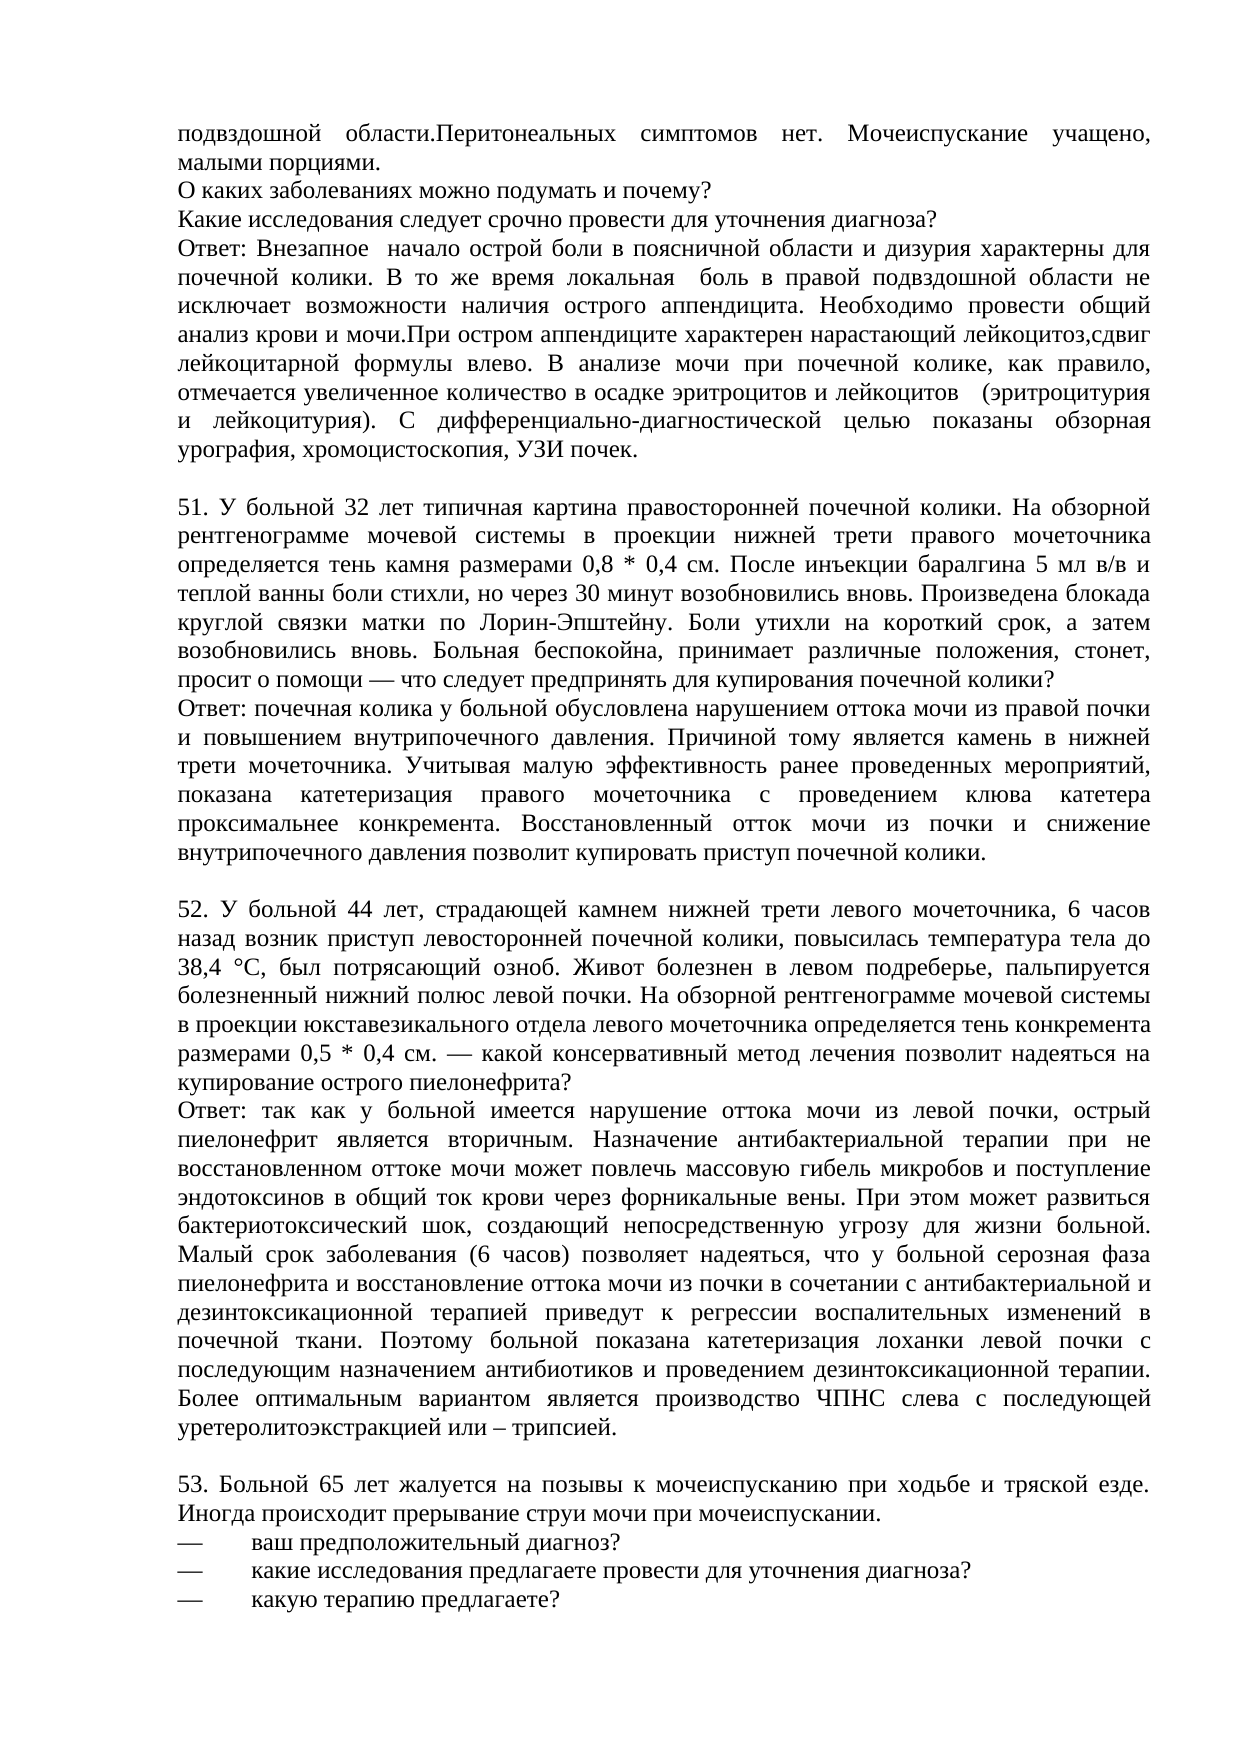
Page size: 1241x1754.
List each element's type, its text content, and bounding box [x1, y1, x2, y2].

text 51. У больной 32 лет типичная картина правосторонней почечной колики. На обзорной рентгенограмме мочевой системы в проекции нижней трети правого мочеточника определяется тень камня размерами 0,8 * . После инъекции баралгина 5 мл в/в и теплой ванны боли стихли, но через 30 минут возобновились вновь. Произведена блокада круглой связки матки по Лорин-Эпштейну. Боли утихли на короткий срок, а затем возобновились вновь. Больная беспокойна, принимает различные положения, стонет, просит о помощи — что следует предпринять для купирования почечной колики? [177, 492, 1152, 693]
text Какие исследования следует срочно провести для уточнения диагноза? [177, 204, 1152, 233]
text О каких заболеваниях можно подумать и почему? [177, 176, 1152, 204]
text — какие исследования предлагаете провести для уточнения диагноза? [177, 1556, 1152, 1584]
text 52. У больной 44 лет, страдающей камнем нижней трети левого мочеточника, 6 часов назад возник приступ левосторонней почечной колики, повысилась температура тела до 38,4 °С, был потрясающий озноб. Живот болезнен в левом подреберье, пальпируется болезненный нижний полюс левой почки. На обзорной рентгенограмме мочевой системы в проекции юкставезикального отдела левого мочеточника определяется тень конкремента размерами 0,5 * . — какой консервативный метод лечения позволит надеяться на купирование острого пиелонефрита? [177, 894, 1152, 1096]
text Ответ: почечная колика у больной обусловлена нарушением оттока мочи из правой почки и повышением внутрипочечного давления. Причиной тому является камень в нижней трети мочеточника. Учитывая малую эффективность ранее проведенных мероприятий, показана катетеризация правого мочеточника с проведением клюва катетера проксимальнее конкремента. Восстановленный отток мочи из почки и снижение внутрипочечного давления позволит купировать приступ почечной колики. [177, 693, 1152, 866]
text Ответ: так как у больной имеется нарушение оттока мочи из левой почки, острый пиелонефрит является вторичным. Назначение антибактериальной терапии при не восстановленном оттоке мочи может повлечь массовую гибель микробов и поступление эндотоксинов в общий ток крови через форникальные вены. При этом может развиться бактериотоксический шок, создающий непосредственную угрозу для жизни больной. Малый срок заболевания (6 часов) позволяет надеяться, что у больной серозная фаза пиелонефрита и восстановление оттока мочи из почки в сочетании с антибактериальной и дезинтоксикационной терапией приведут к регрессии воспалительных изменений в почечной ткани. Поэтому больной показана катетеризация лоханки левой почки с последующим назначением антибиотиков и проведением дезинтоксикационной терапии. Более оптимальным вариантом является производство ЧПНС слева с последующей уретеролитоэкстракцией или – трипсией. [177, 1096, 1152, 1441]
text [177, 118, 1152, 176]
text Ответ: Внезапное начало острой боли в поясничной области и дизурия характерны для почечной колики. В то же время локальная боль в правой подвздошной области не исключает возможности наличия острого аппендицита. Необходимо провести общий анализ крови и мочи.При остром аппендиците характерен нарастающий лейкоцитоз,сдвиг лейкоцитарной формулы влево. В анализе мочи при почечной колике, как правило, отмечается увеличенное количество в осадке эритроцитов и лейкоцитов (эритроцитурия и лейкоцитурия). С дифференциально-диагностической целью показаны обзорная урография, хромоцистоскопия, УЗИ почек. [177, 233, 1152, 463]
text 53. Больной 65 лет жалуется на позывы к мочеиспусканию при ходьбе и тряской езде. Иногда происходит прерывание струи мочи при мочеиспускании. [177, 1469, 1152, 1527]
text — какую терапию предлагаете? [177, 1584, 1152, 1613]
text — ваш предположительный диагноз? [177, 1527, 1152, 1556]
